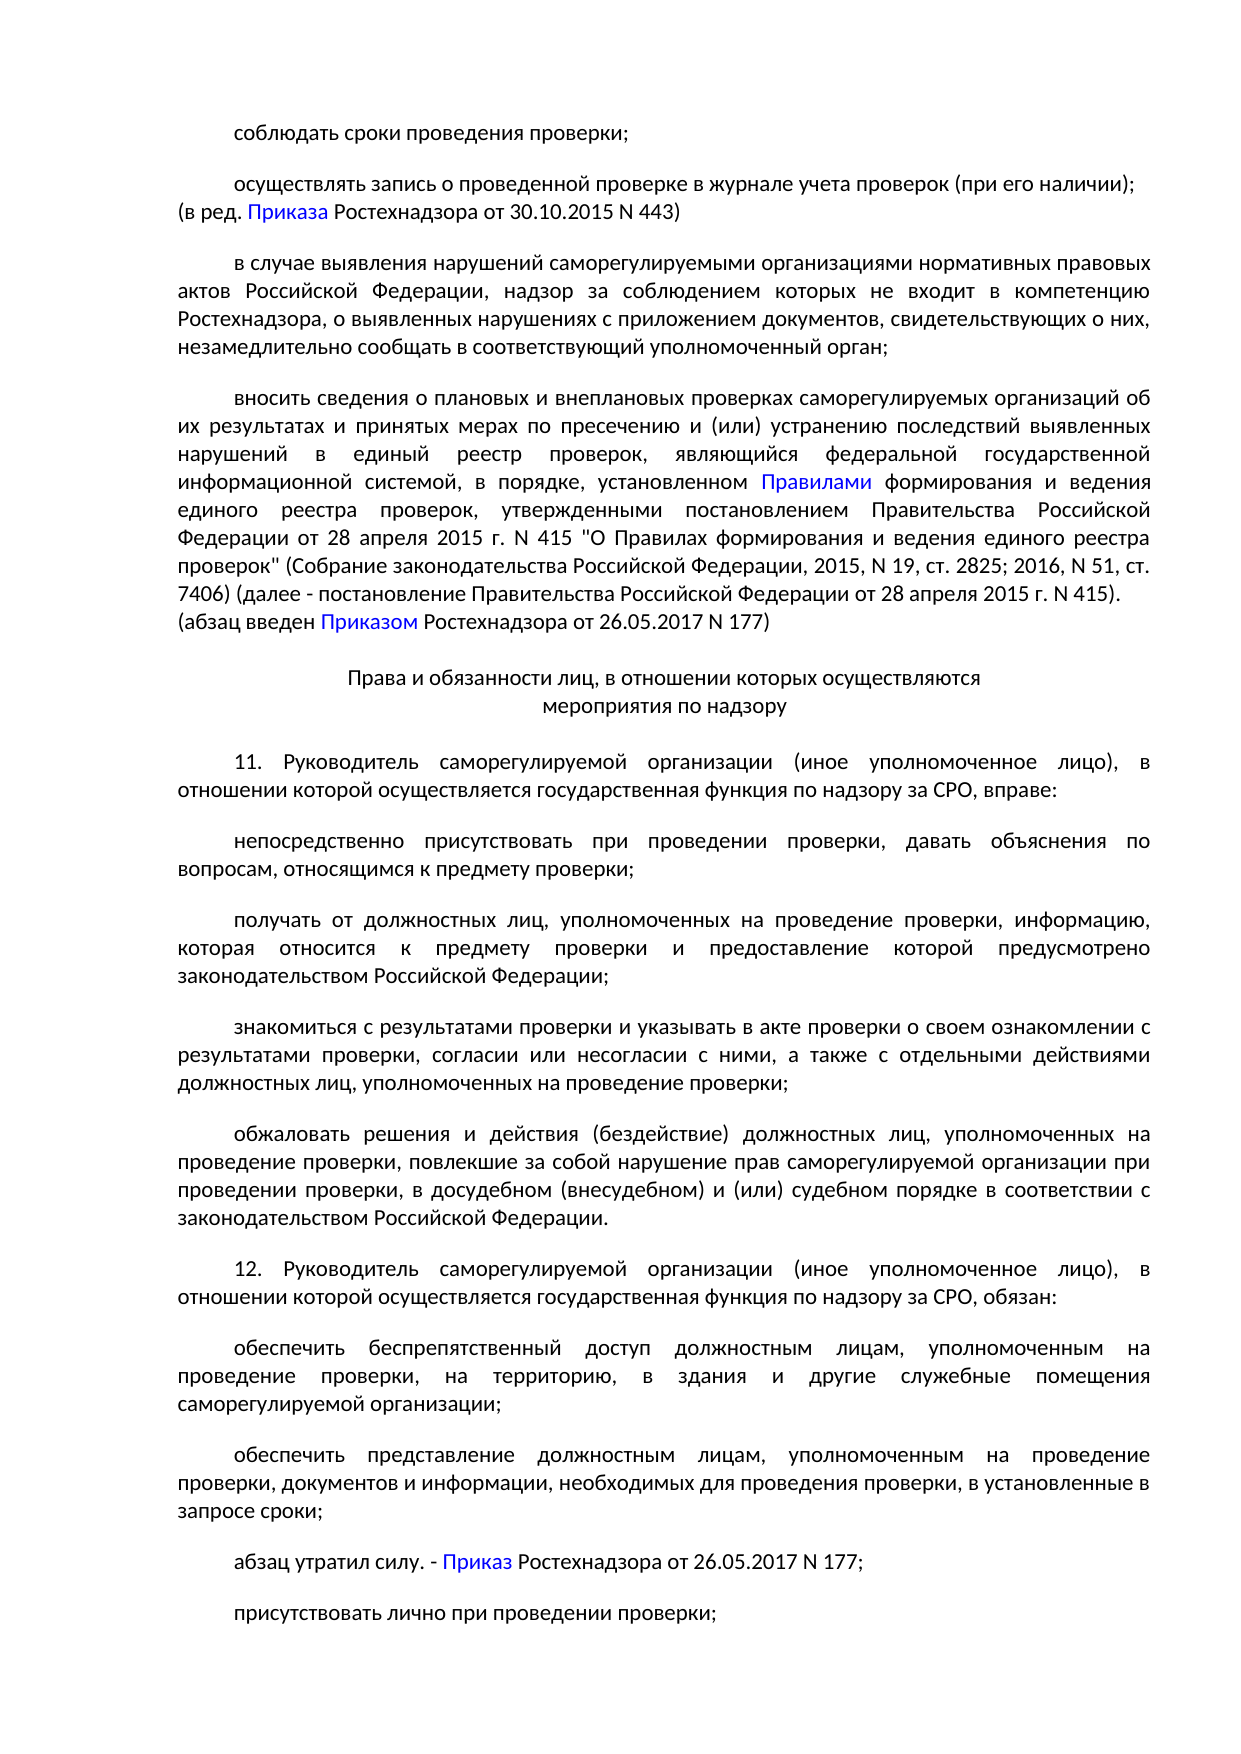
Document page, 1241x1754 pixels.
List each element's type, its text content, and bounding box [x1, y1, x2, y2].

text обжаловать решения и действия (бездействие) должностных лиц, уполномоченных на проведение проверки, повлекшие за собой нарушение прав саморегулируемой организации при проведении проверки, в досудебном (внесудебном) и (или) судебном порядке в соответствии с законодательством Российской Федерации. [177, 1119, 1152, 1231]
text знакомиться с результатами проверки и указывать в акте проверки о своем ознакомлении с результатами проверки, согласии или несогласии с ними, а также с отдельными действиями должностных лиц, уполномоченных на проведение проверки; [177, 1012, 1152, 1096]
text (в ред. Приказа Ростехнадзора от 30.10.2015 N 443) [177, 197, 1152, 225]
text 11. Руководитель саморегулируемой организации (иное уполномоченное лицо), в отношении которой осуществляется государственная функция по надзору за СРО, вправе: [177, 747, 1152, 803]
text абзац утратил силу. - Приказ Ростехнадзора от 26.05.2017 N 177; [177, 1547, 1152, 1575]
text обеспечить представление должностным лицам, уполномоченным на проведение проверки, документов и информации, необходимых для проведения проверки, в установленные в запросе сроки; [177, 1440, 1152, 1524]
text соблюдать сроки проведения проверки; [177, 118, 1152, 146]
text 12. Руководитель саморегулируемой организации (иное уполномоченное лицо), в отношении которой осуществляется государственная функция по надзору за СРО, обязан: [177, 1254, 1152, 1310]
text осуществлять запись о проведенной проверке в журнале учета проверок (при его наличии); [177, 169, 1152, 197]
text мероприятия по надзору [177, 691, 1152, 719]
text вносить сведения о плановых и внеплановых проверках саморегулируемых организаций об их результатах и принятых мерах по пресечению и (или) устранению последствий выявленных нарушений в единый реестр проверок, являющийся федеральной государственной информационной системой, в порядке, установленном Правилами формирования и ведения единого реестра проверок, утвержденными постановлением Правительства Российской Федерации от 28 апреля 2015 г. N 415 "О Правилах формирования и ведения единого реестра проверок" (Собрание законодательства Российской Федерации, 2015, N 19, ст. 2825; 2016, N 51, ст. 7406) (далее - постановление Правительства Российской Федерации от 28 апреля 2015 г. N 415). [177, 383, 1152, 607]
text (абзац введен Приказом Ростехнадзора от 26.05.2017 N 177) [177, 607, 1152, 635]
text непосредственно присутствовать при проведении проверки, давать объяснения по вопросам, относящимся к предмету проверки; [177, 826, 1152, 882]
text Права и обязанности лиц, в отношении которых осуществляются [177, 663, 1152, 691]
text присутствовать лично при проведении проверки; [177, 1598, 1152, 1626]
text в случае выявления нарушений саморегулируемыми организациями нормативных правовых актов Российской Федерации, надзор за соблюдением которых не входит в компетенцию Ростехнадзора, о выявленных нарушениях с приложением документов, свидетельствующих о них, незамедлительно сообщать в соответствующий уполномоченный орган; [177, 248, 1152, 360]
text получать от должностных лиц, уполномоченных на проведение проверки, информацию, которая относится к предмету проверки и предоставление которой предусмотрено законодательством Российской Федерации; [177, 905, 1152, 989]
text обеспечить беспрепятственный доступ должностным лицам, уполномоченным на проведение проверки, на территорию, в здания и другие служебные помещения саморегулируемой организации; [177, 1333, 1152, 1417]
